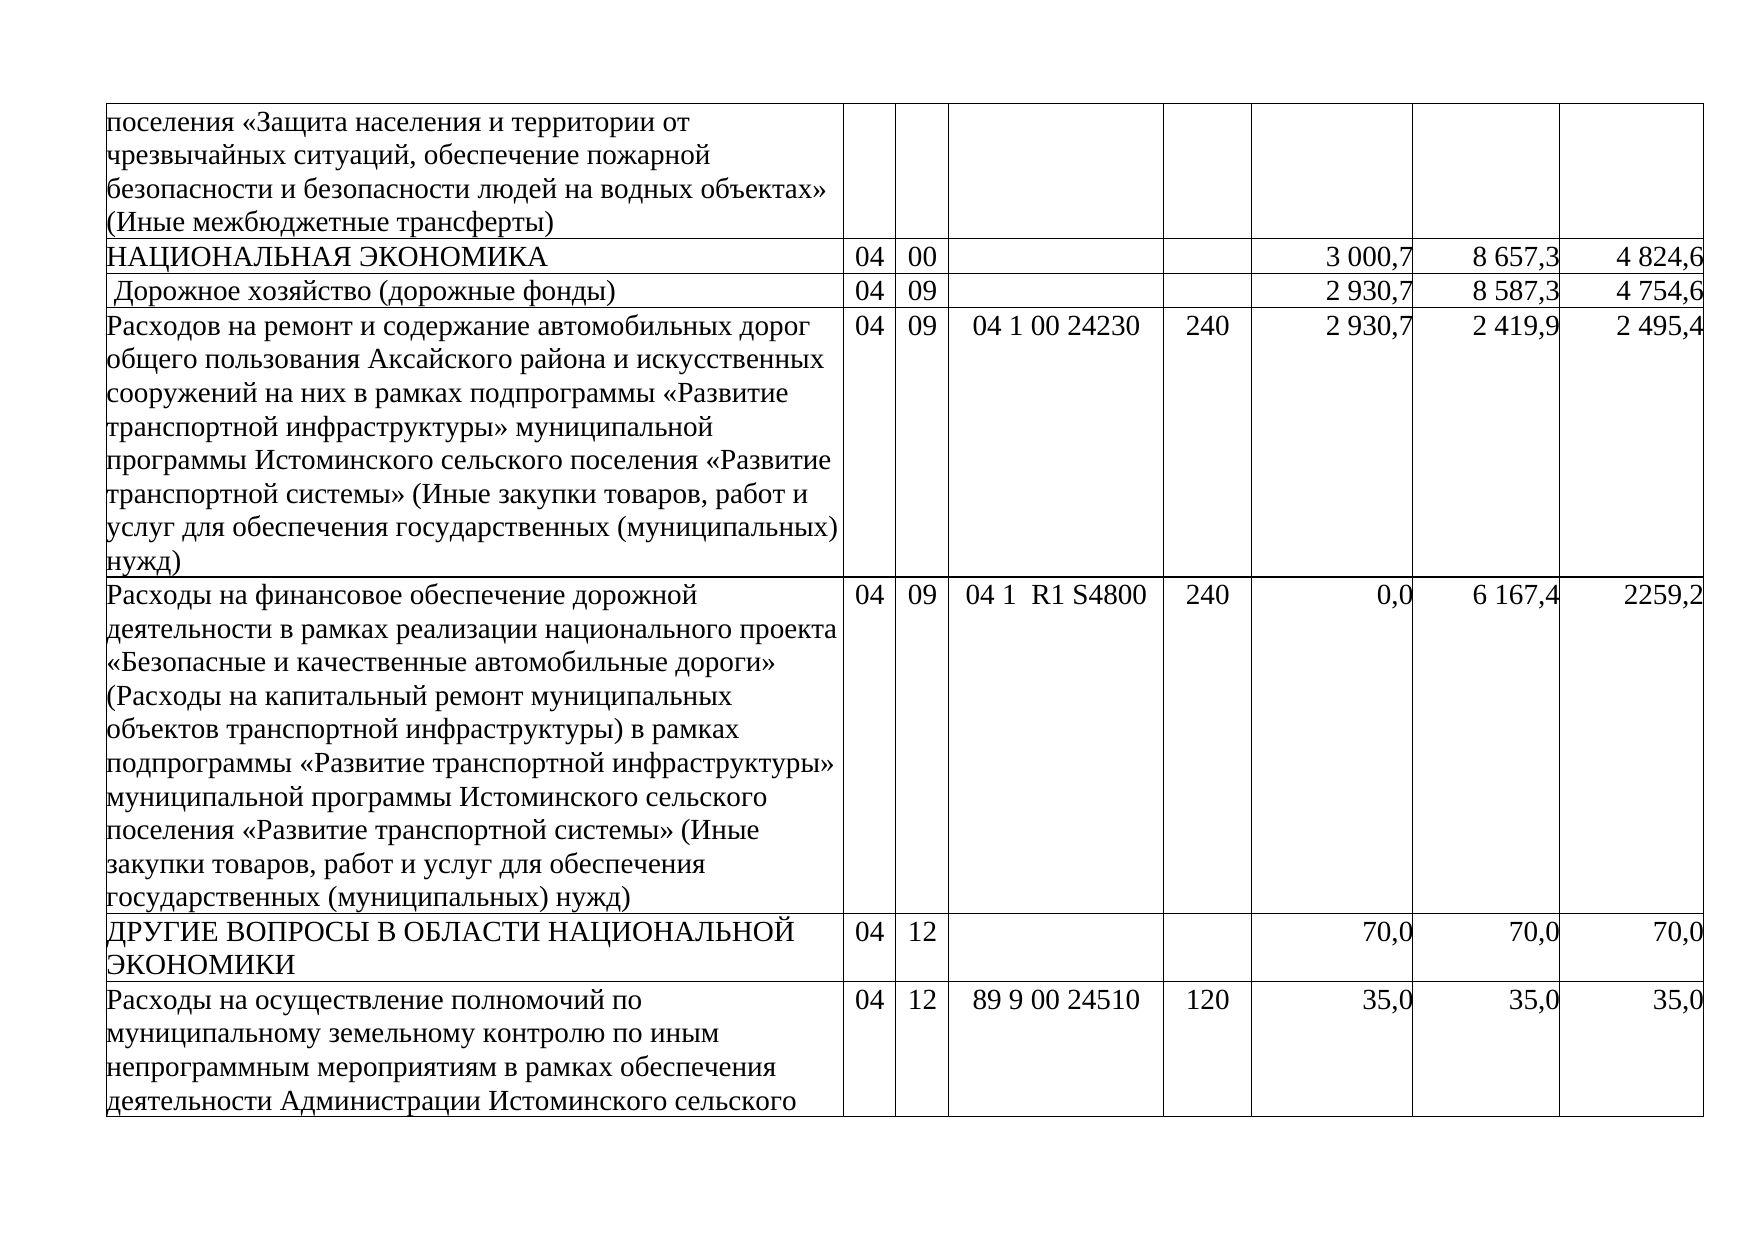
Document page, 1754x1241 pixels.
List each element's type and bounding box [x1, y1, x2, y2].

table_header [1413, 982, 1559, 1116]
table_header [949, 239, 1163, 273]
table_header [107, 578, 843, 913]
table_header [1164, 239, 1251, 273]
table_header [107, 104, 843, 238]
table_header [1413, 104, 1559, 238]
table_header [1560, 274, 1703, 307]
table_header [1164, 578, 1251, 913]
table_header [1164, 308, 1251, 576]
table_header [844, 982, 895, 1116]
table_header [896, 308, 948, 576]
table_header [896, 578, 948, 913]
table_header [1252, 239, 1412, 273]
table_header [1164, 914, 1251, 981]
table_header [844, 308, 895, 576]
table_header [949, 982, 1163, 1116]
table_header [1560, 578, 1703, 913]
table_header [844, 914, 895, 981]
table_header [949, 308, 1163, 576]
table_header [949, 274, 1163, 307]
table_header [107, 239, 843, 273]
table_header [896, 982, 948, 1116]
table_header [1693, 290, 1700, 299]
table_header [107, 982, 843, 1116]
table_header [107, 914, 843, 981]
table_header [844, 274, 895, 307]
table_header [1164, 274, 1251, 307]
table_header [1252, 578, 1412, 913]
table_header [1252, 104, 1412, 238]
table_header [844, 239, 895, 273]
table_header [949, 578, 1163, 913]
table_header [896, 239, 948, 273]
table_header [107, 308, 843, 576]
table_header [1164, 104, 1251, 238]
table_header [1413, 308, 1559, 576]
table_header [1164, 982, 1251, 1116]
table_header [896, 914, 948, 981]
table_header [1413, 914, 1559, 981]
table_header [1413, 239, 1559, 273]
table_header [107, 274, 843, 307]
table_header [1560, 239, 1703, 273]
table_header [1560, 104, 1703, 238]
table_header [1413, 274, 1559, 307]
table_header [1252, 982, 1412, 1116]
table_header [1560, 982, 1703, 1116]
table_header [1560, 914, 1703, 981]
table_header [896, 274, 948, 307]
table_header [896, 104, 948, 238]
table_header [844, 578, 895, 913]
table_header [1560, 308, 1703, 576]
table_header [1252, 914, 1412, 981]
table_header [949, 104, 1163, 238]
table_header [1693, 256, 1700, 265]
table_header [1413, 578, 1559, 913]
table_header [1252, 308, 1412, 576]
table_header [1252, 274, 1412, 307]
table_header [844, 104, 895, 238]
table_header [949, 914, 1163, 981]
